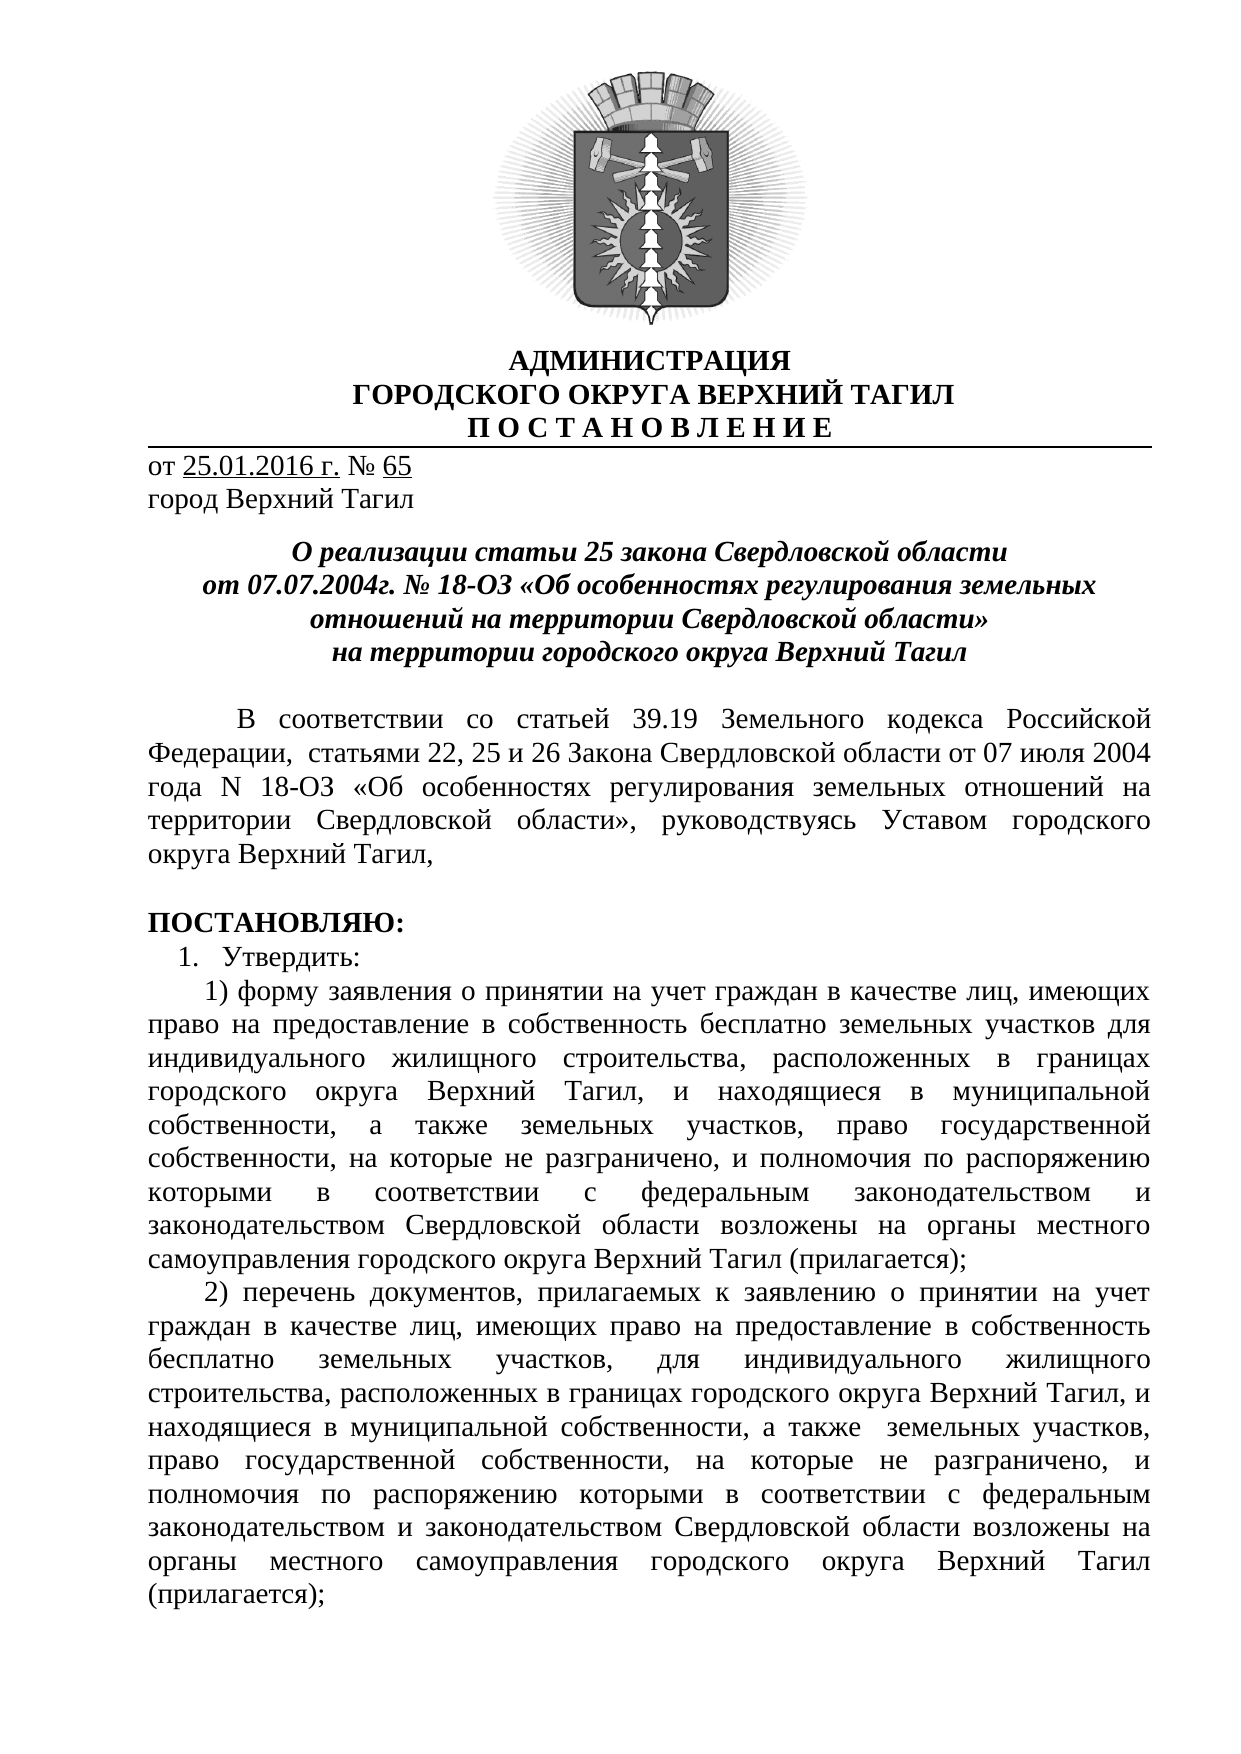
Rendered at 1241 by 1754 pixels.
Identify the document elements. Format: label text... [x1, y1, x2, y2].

text О реализации статьи 25 закона Свердловской области [148, 534, 1152, 567]
text от 07.07.2004г. № 18-ОЗ «Об особенностях регулирования земельных отношений на территории Свердловской области» [148, 567, 1152, 634]
text ПОСТАНОВЛЯЮ: [148, 906, 1152, 939]
text на территории городского округа Верхний Тагил [148, 634, 1152, 668]
text П О С Т А Н О В Л Е Н И Е [148, 410, 1152, 446]
text В соответствии со статьей 39.19 Земельного кодекса Российской Федерации, статьями 22, 25 и 26 Закона Свердловской области от 07 июля 2004 года N 18-ОЗ «Об особенностях регулирования земельных отношений на территории Свердловской области», руководствуясь Уставом городского округа Верхний Тагил, [148, 702, 1152, 869]
text город Верхний Тагил [148, 481, 1152, 515]
text 2) перечень документов, прилагаемых к заявлению о принятии на учет граждан в качестве лиц, имеющих право на предоставление в собственность бесплатно земельных участков, для индивидуального жилищного строительства, расположенных в границах городского округа Верхний Тагил, и находящиеся в муниципальной собственности, а также земельных участков, право государственной собственности, на которые не разграничено, и полномочия по распоряжению которыми в соответствии с федеральным законодательством и законодательством Свердловской области возложены на органы местного самоуправления городского округа Верхний Тагил (прилагается); [148, 1274, 1152, 1610]
text от 25.01.2016 г. № 65 [148, 448, 1152, 481]
text ГОРОДСКОГО ОКРУГА ВЕРХНИЙ ТАГИЛ [148, 377, 1152, 410]
text АДМИНИСТРАЦИЯ [148, 343, 1152, 377]
text 1) форму заявления о принятии на учет граждан в качестве лиц, имеющих право на предоставление в собственность бесплатно земельных участков для индивидуального жилищного строительства, расположенных в границах городского округа Верхний Тагил, и находящиеся в муниципальной собственности, а также земельных участков, право государственной собственности, на которые не разграничено, и полномочия по распоряжению которыми в соответствии с федеральным законодательством и законодательством Свердловской области возложены на органы местного самоуправления городского округа Верхний Тагил (прилагается); [148, 973, 1152, 1274]
picture [466, 61, 823, 330]
list Утвердить: [148, 939, 1152, 973]
